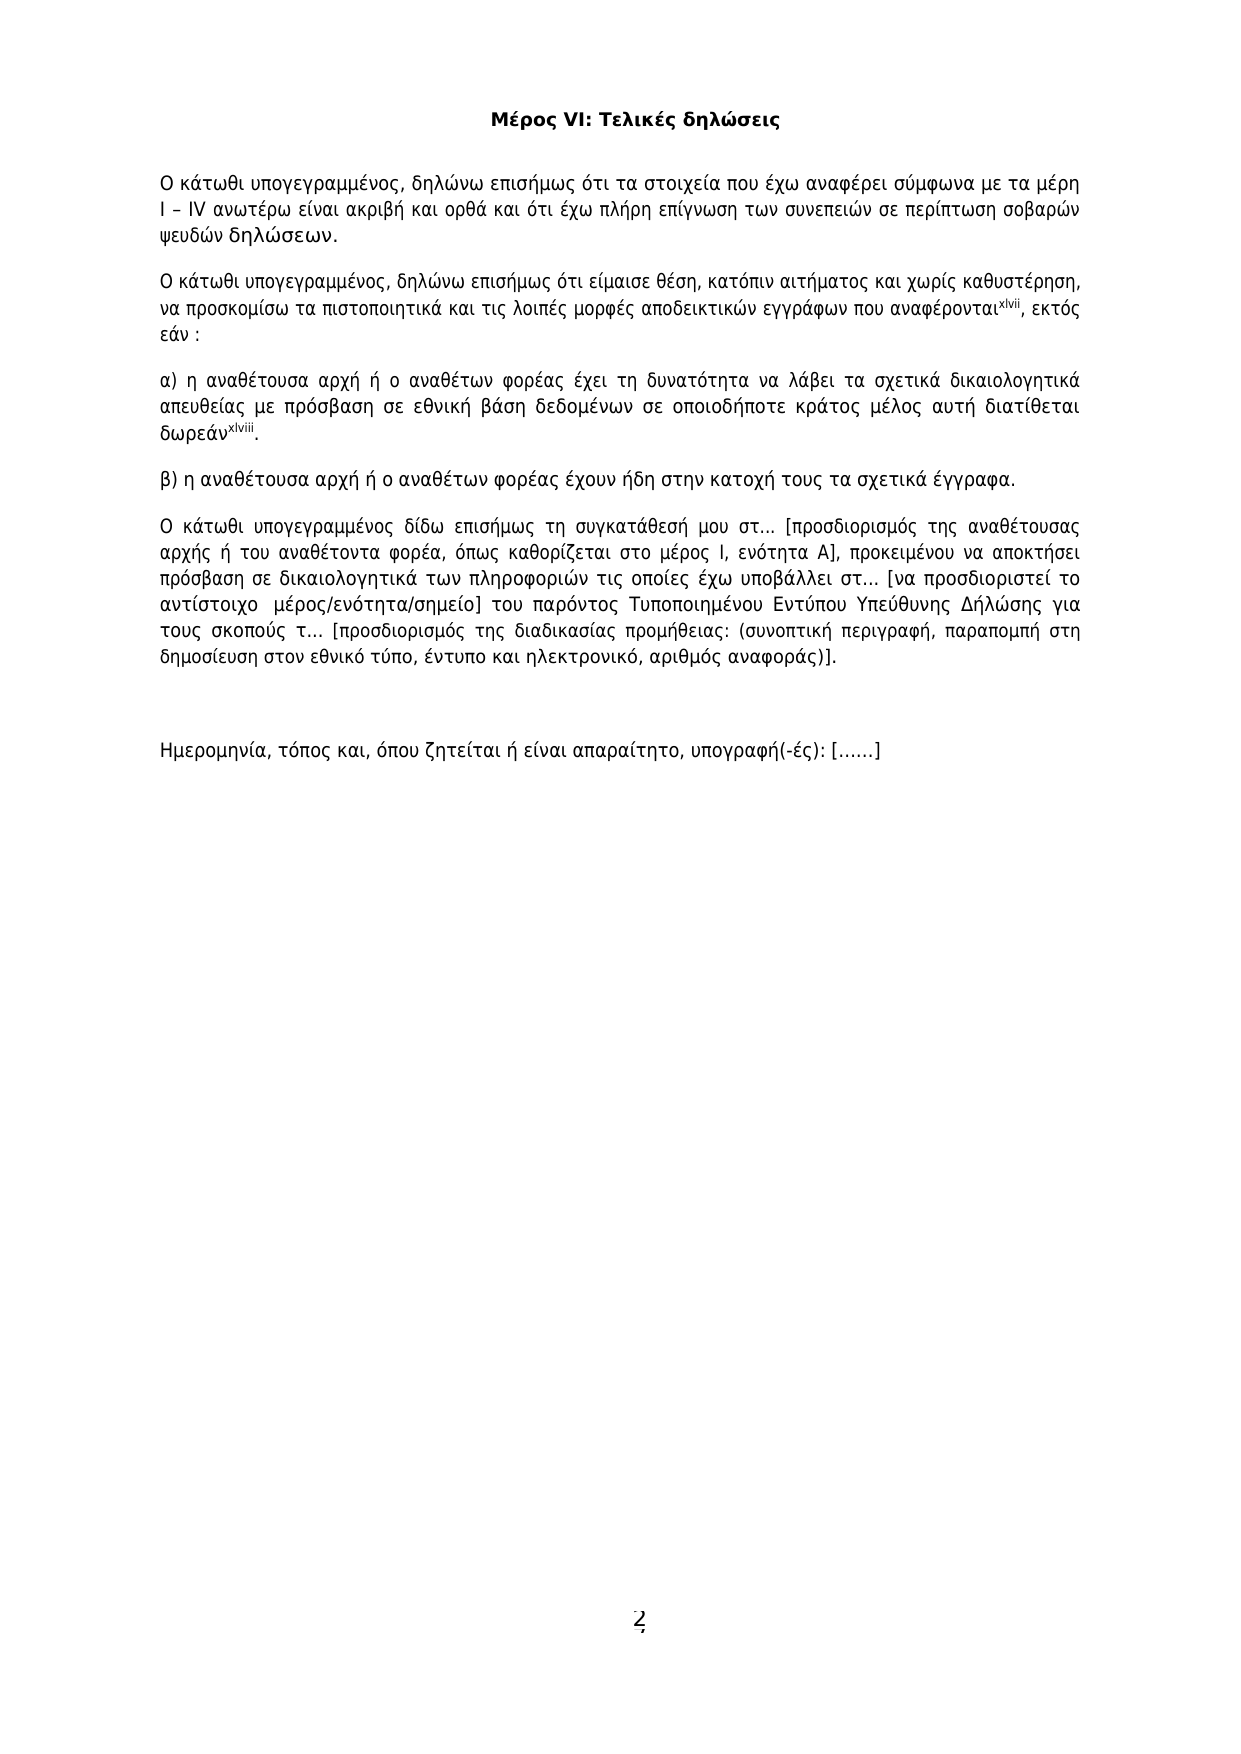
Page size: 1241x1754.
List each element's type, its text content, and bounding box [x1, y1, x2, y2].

text Ο κάτωθι υπογεγραμμένος, δηλώνω επισήμως ότι τα στοιχεία που έχω αναφέρει σύμφωνα με τα μέρη Ι – IV ανωτέρω είναι ακριβή και ορθά και ότι έχω πλήρη επίγνωση των συνεπειών σε περίπτωση σοβαρών ψευδών δηλώσεων. [159, 172, 1081, 247]
text Μέρος VI: Τελικές δηλώσεις [490, 109, 1107, 131]
text Ο κάτωθι υπογεγραμμένος δίδω επισήμως τη συγκατάθεσή μου στ... [προσδιορισμός της αναθέτουσας αρχής ή του αναθέτοντα φορέα, όπως καθορίζεται στο μέρος Ι, ενότητα Α], προκειμένου να αποκτήσει πρόσβαση σε δικαιολογητικά των πληροφοριών τις οποίες έχω υποβάλλει στ... [να προσδιοριστεί το αντίστοιχο μέρος/ενότητα/σημείο] του παρόντος Τυποποιημένου Εντύπου Υπεύθυνης Δήλώσης για τους σκοπούς τ... [προσδιορισμός της διαδικασίας προμήθειας: (συνοπτική περιγραφή, παραπομπή στη δημοσίευση στον εθνικό τύπο, έντυπο και ηλεκτρονικό, αριθμός αναφοράς)]. [159, 515, 1081, 668]
subtitle Ημερομηνία, τόπος και, όπου ζητείται ή είναι απαραίτητο, υπογραφή(-ές): [……] [159, 739, 1107, 762]
text α) η αναθέτουσα αρχή ή ο αναθέτων φορέας έχει τη δυνατότητα να λάβει τα σχετικά δικαιολογητικά απευθείας με πρόσβαση σε εθνική βάση δεδομένων σε οποιοδήποτε κράτος μέλος αυτή διατίθεται δωρεάνxlviii. [159, 369, 1080, 445]
text Ο κάτωθι υπογεγραμμένος, δηλώνω επισήμως ότι είμαισε θέση, κατόπιν αιτήματος και χωρίς καθυστέρηση, να προσκομίσω τα πιστοποιητικά και τις λοιπές μορφές αποδεικτικών εγγράφων που αναφέρονταιxlvii, εκτός εάν : [159, 271, 1081, 346]
text β) η αναθέτουσα αρχή ή ο αναθέτων φορέας έχουν ήδη στην κατοχή τους τα σχετικά έγγραφα. [159, 468, 1107, 491]
